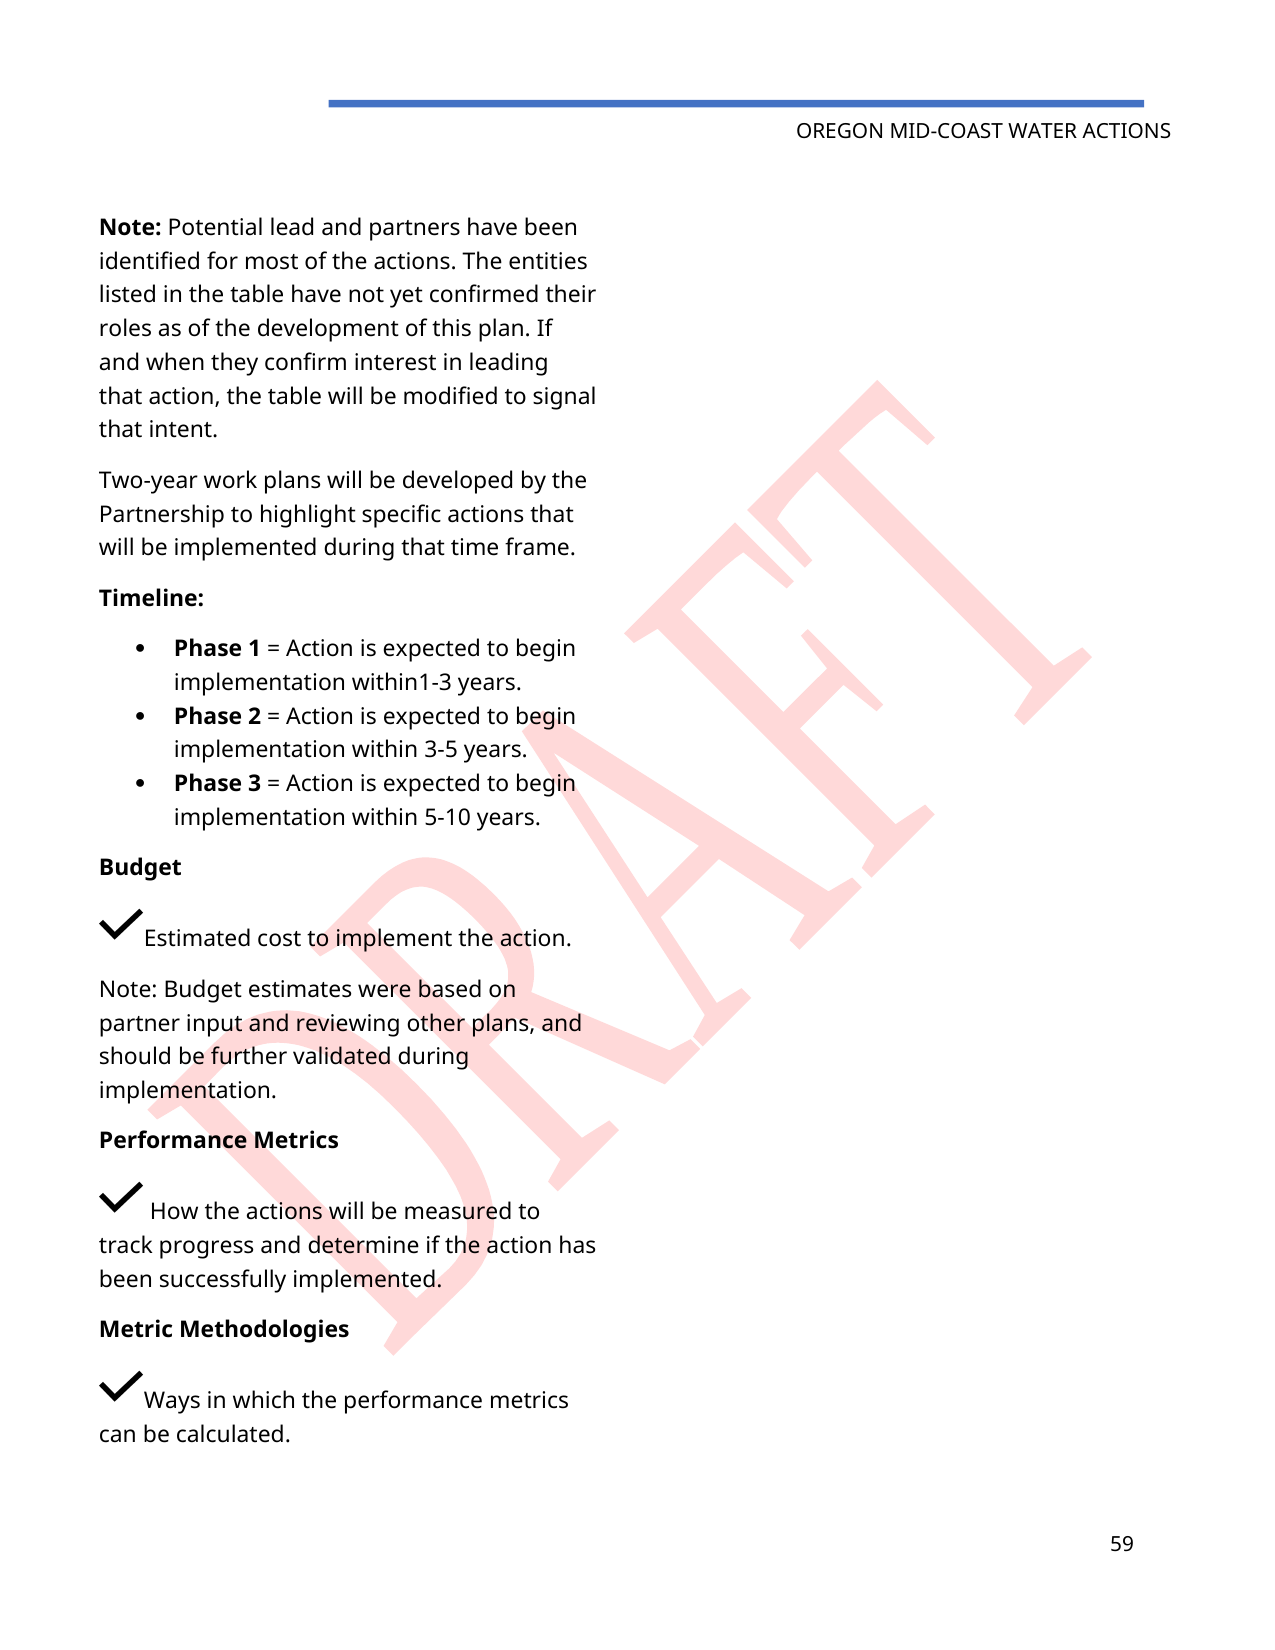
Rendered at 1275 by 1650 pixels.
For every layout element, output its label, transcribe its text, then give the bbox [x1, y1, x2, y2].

picture [98, 1363, 144, 1409]
text Timeline: [99, 582, 598, 613]
text Note: Budget estimates were based on partner input and reviewing other plans, and should be further validated during implementation. [99, 973, 598, 1105]
text Budget [99, 851, 598, 883]
text Metric Methodologies [99, 1313, 598, 1344]
picture [98, 1174, 144, 1220]
text Estimated cost to implement the action. [99, 902, 598, 953]
text Ways in which the performance metrics can be calculated. [99, 1364, 598, 1449]
text Note: Potential lead and partners have been identified for most of the actions. The entities listed in the table have not yet confirmed their roles as of the development of this plan. If and when they confirm interest in leading that action, the table will be modified to signal that intent. [99, 211, 598, 445]
picture [98, 901, 144, 947]
list Phase 2 = Action is expected to begin implementation within 3-5 years. [136, 700, 598, 765]
text How the actions will be measured to track progress and determine if the action has been successfully implemented. [99, 1175, 598, 1294]
list Phase 3 = Action is expected to begin implementation within 5-10 years. [136, 767, 598, 832]
text Two-year work plans will be developed by the Partnership to highlight specific actions that will be implemented during that time frame. [99, 464, 598, 563]
text Performance Metrics [99, 1124, 598, 1156]
list Phase 1 = Action is expected to begin implementation within1-3 years. [136, 632, 598, 697]
